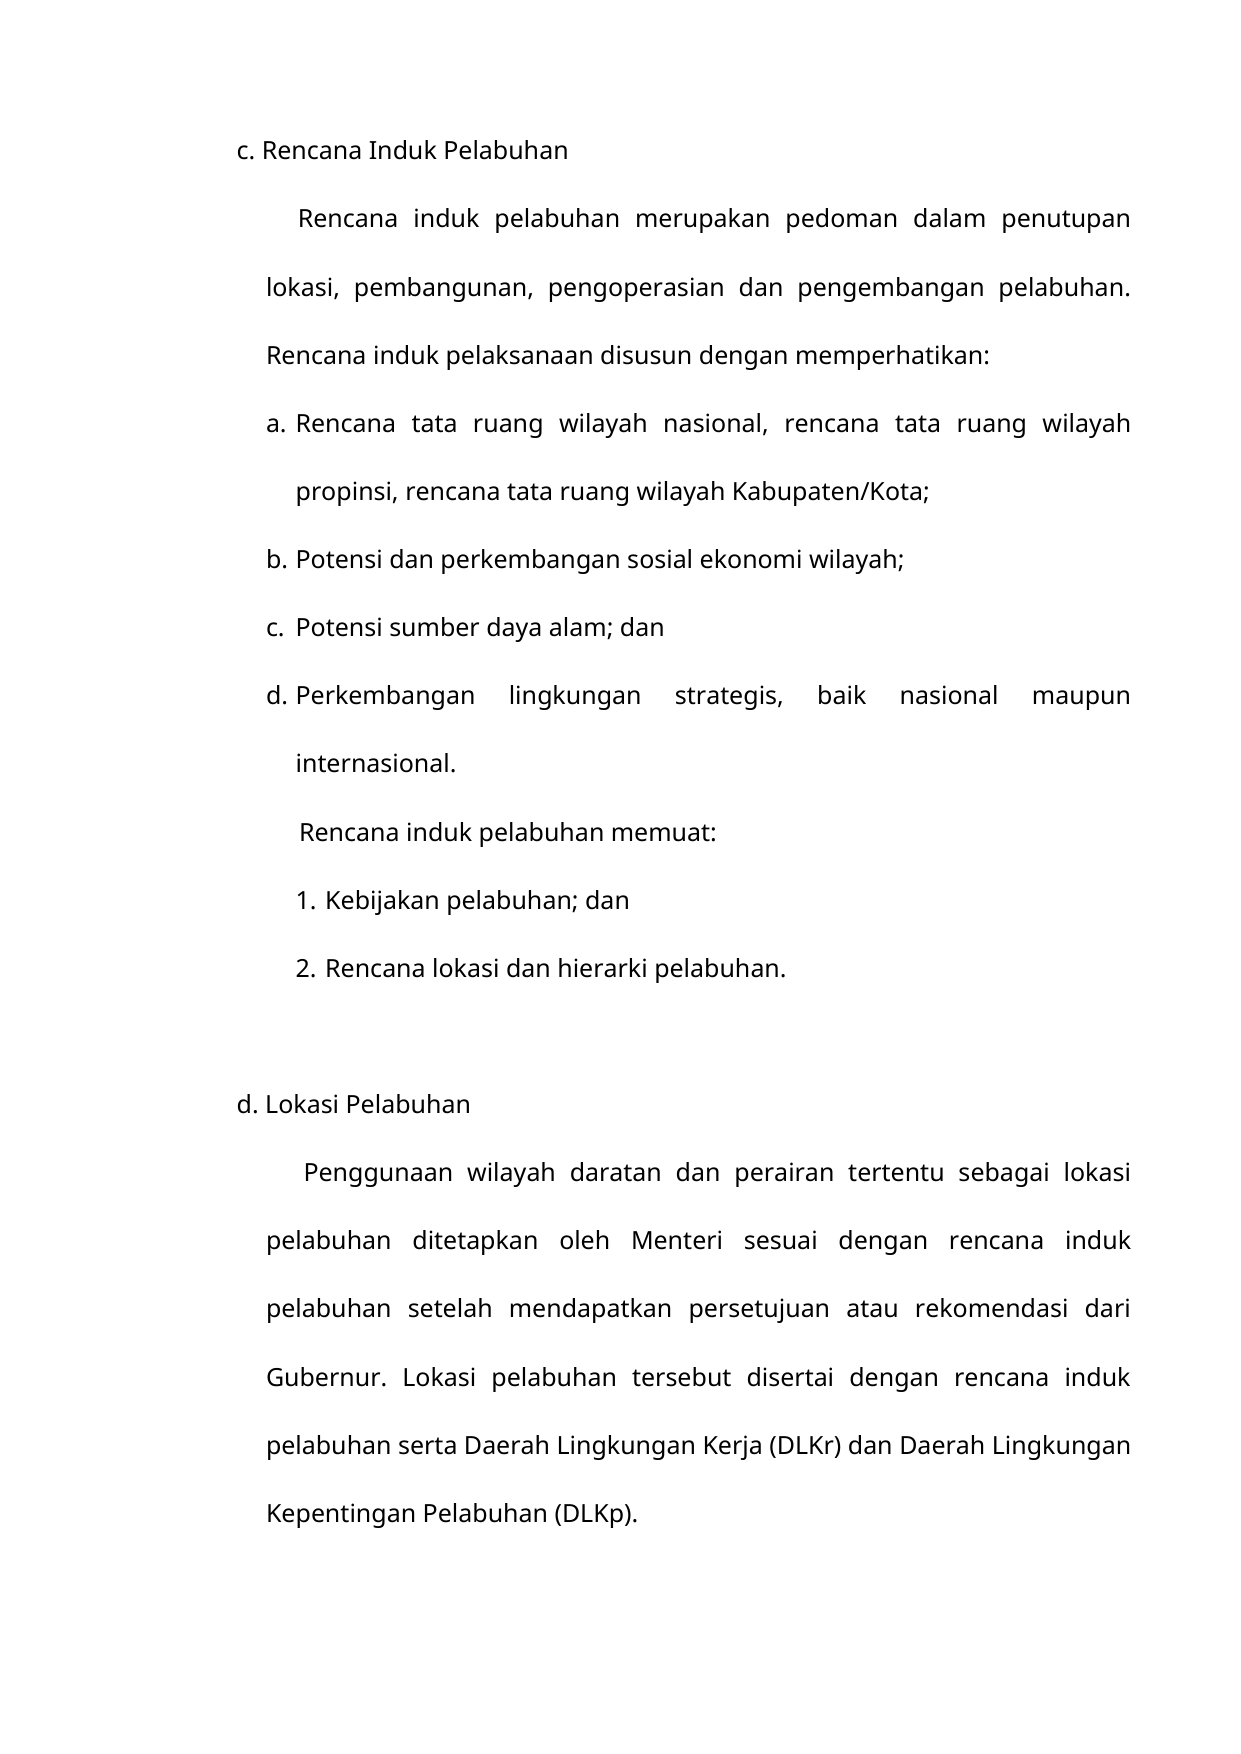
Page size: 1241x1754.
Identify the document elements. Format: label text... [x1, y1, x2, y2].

subtitle c. Rencana Induk Pelabuhan [236, 133, 1132, 167]
text Rencana induk pelabuhan merupakan pedoman dalam penutupan lokasi, pembangunan, pengoperasian dan pengembangan pelabuhan. Rencana induk pelaksanaan disusun dengan memperhatikan: [266, 201, 1132, 371]
list Rencana lokasi dan hierarki pelabuhan. [295, 950, 1132, 984]
text Rencana induk pelabuhan memuat: [266, 814, 1132, 848]
list Kebijakan pelabuhan; dan [295, 882, 1132, 916]
list Potensi dan perkembangan sosial ekonomi wilayah; [266, 542, 1132, 576]
list Rencana tata ruang wilayah nasional, rencana tata ruang wilayah propinsi, rencana tata ruang wilayah Kabupaten/Kota; [266, 405, 1132, 508]
subtitle d. Lokasi Pelabuhan [236, 1087, 1132, 1121]
list Perkembangan lingkungan strategis, baik nasional maupun internasional. [266, 678, 1132, 780]
list Potensi sumber daya alam; dan [266, 610, 1132, 644]
text Penggunaan wilayah daratan dan perairan tertentu sebagai lokasi pelabuhan ditetapkan oleh Menteri sesuai dengan rencana induk pelabuhan setelah mendapatkan persetujuan atau rekomendasi dari Gubernur. Lokasi pelabuhan tersebut disertai dengan rencana induk pelabuhan serta Daerah Lingkungan Kerja (DLKr) dan Daerah Lingkungan Kepentingan Pelabuhan (DLKp). [266, 1155, 1132, 1529]
